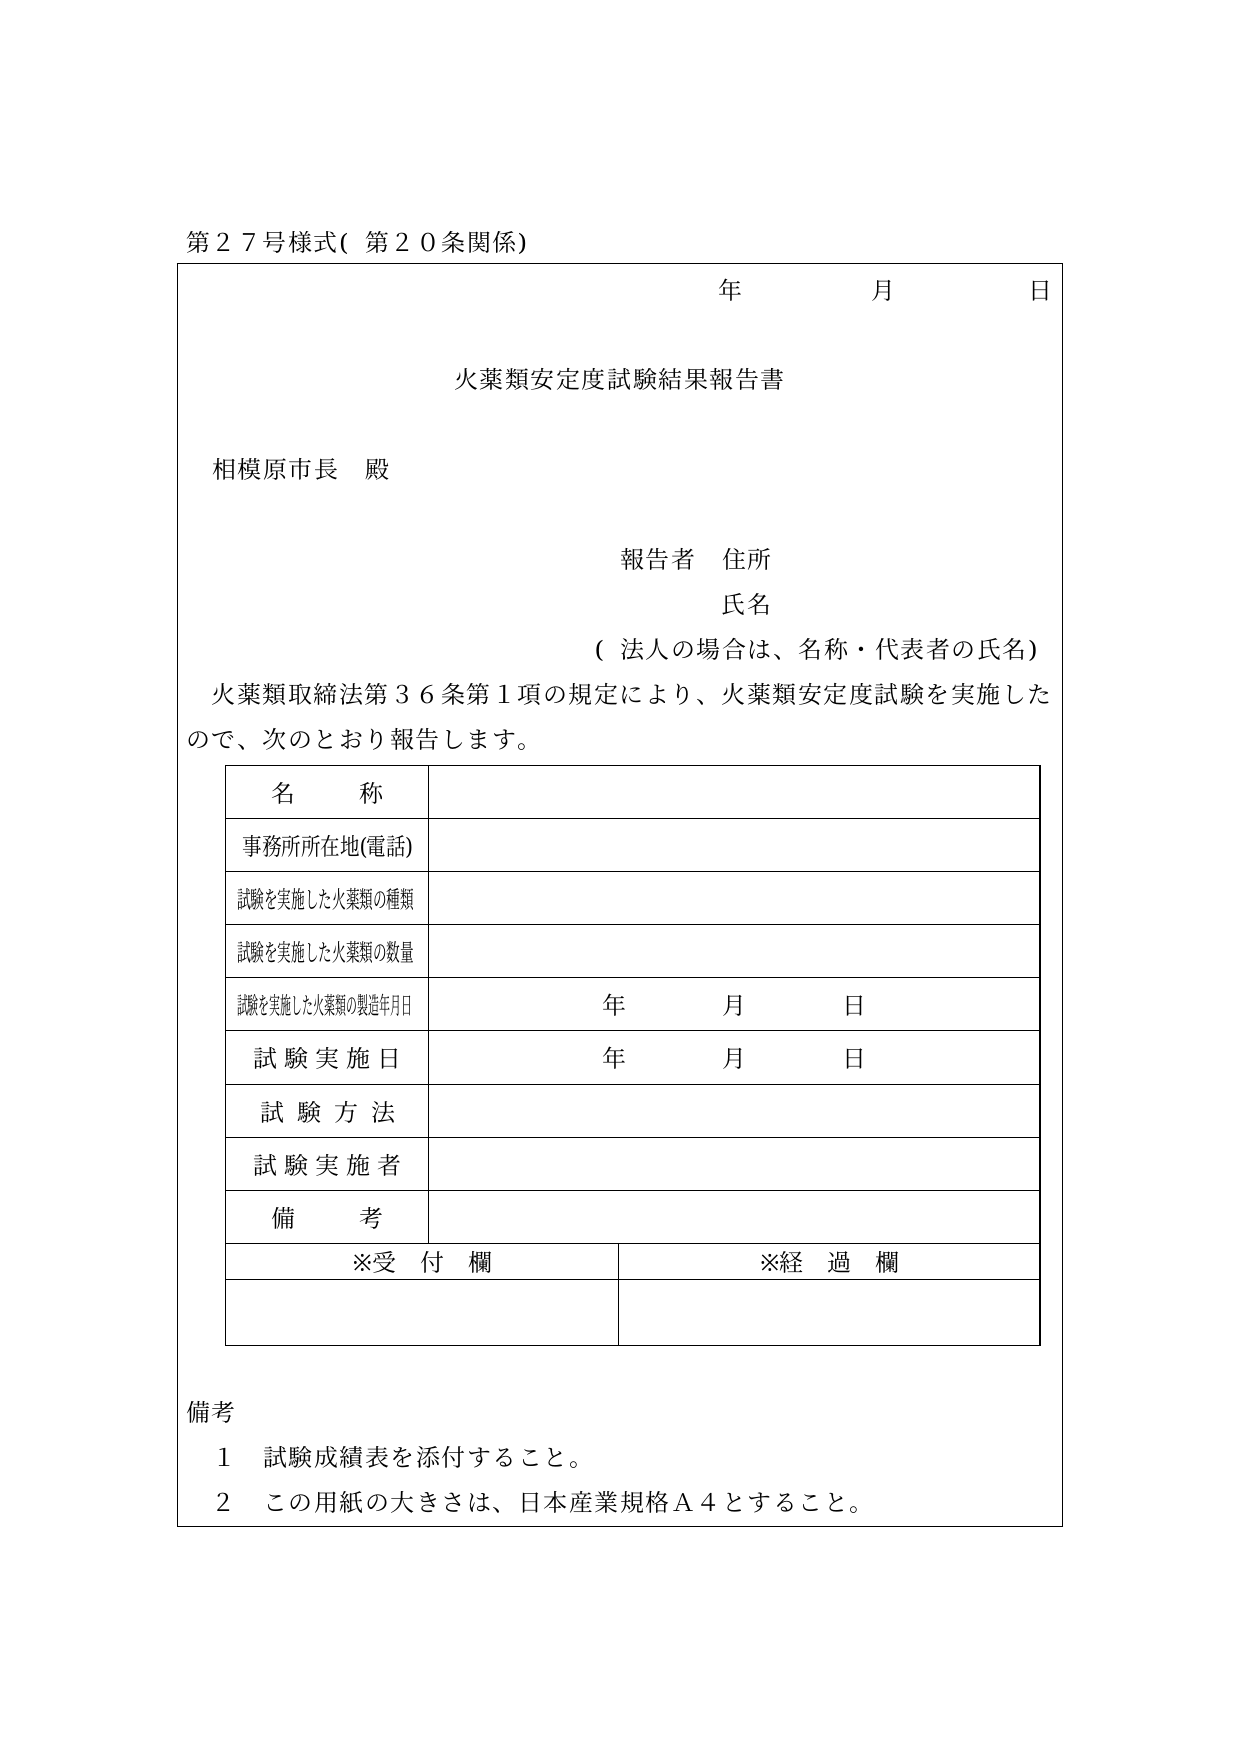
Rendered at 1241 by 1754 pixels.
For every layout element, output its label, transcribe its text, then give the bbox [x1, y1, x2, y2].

text (法人の場合は、名称・代表者の氏名) [186, 626, 1054, 670]
text ２ この用紙の大きさは、日本産業規格Ａ４とすること。 [178, 1475, 1062, 1526]
text 第２７号様式(第２０条関係) [186, 218, 1054, 263]
text 火薬類安定度試験結果報告書 [186, 356, 1054, 401]
text ので、次のとおり報告します。 [186, 715, 1054, 760]
text 報告者 住所 [186, 536, 1054, 581]
text 氏名 [186, 581, 1054, 626]
text 年 月 日 [178, 264, 1062, 311]
text 備考 [186, 1389, 1054, 1434]
text 相模原市長 殿 [186, 446, 1054, 491]
text 火薬類取締法第３６条第１項の規定により、火薬類安定度試験を実施した [186, 670, 1054, 715]
text １ 試験成績表を添付すること。 [186, 1434, 1054, 1475]
